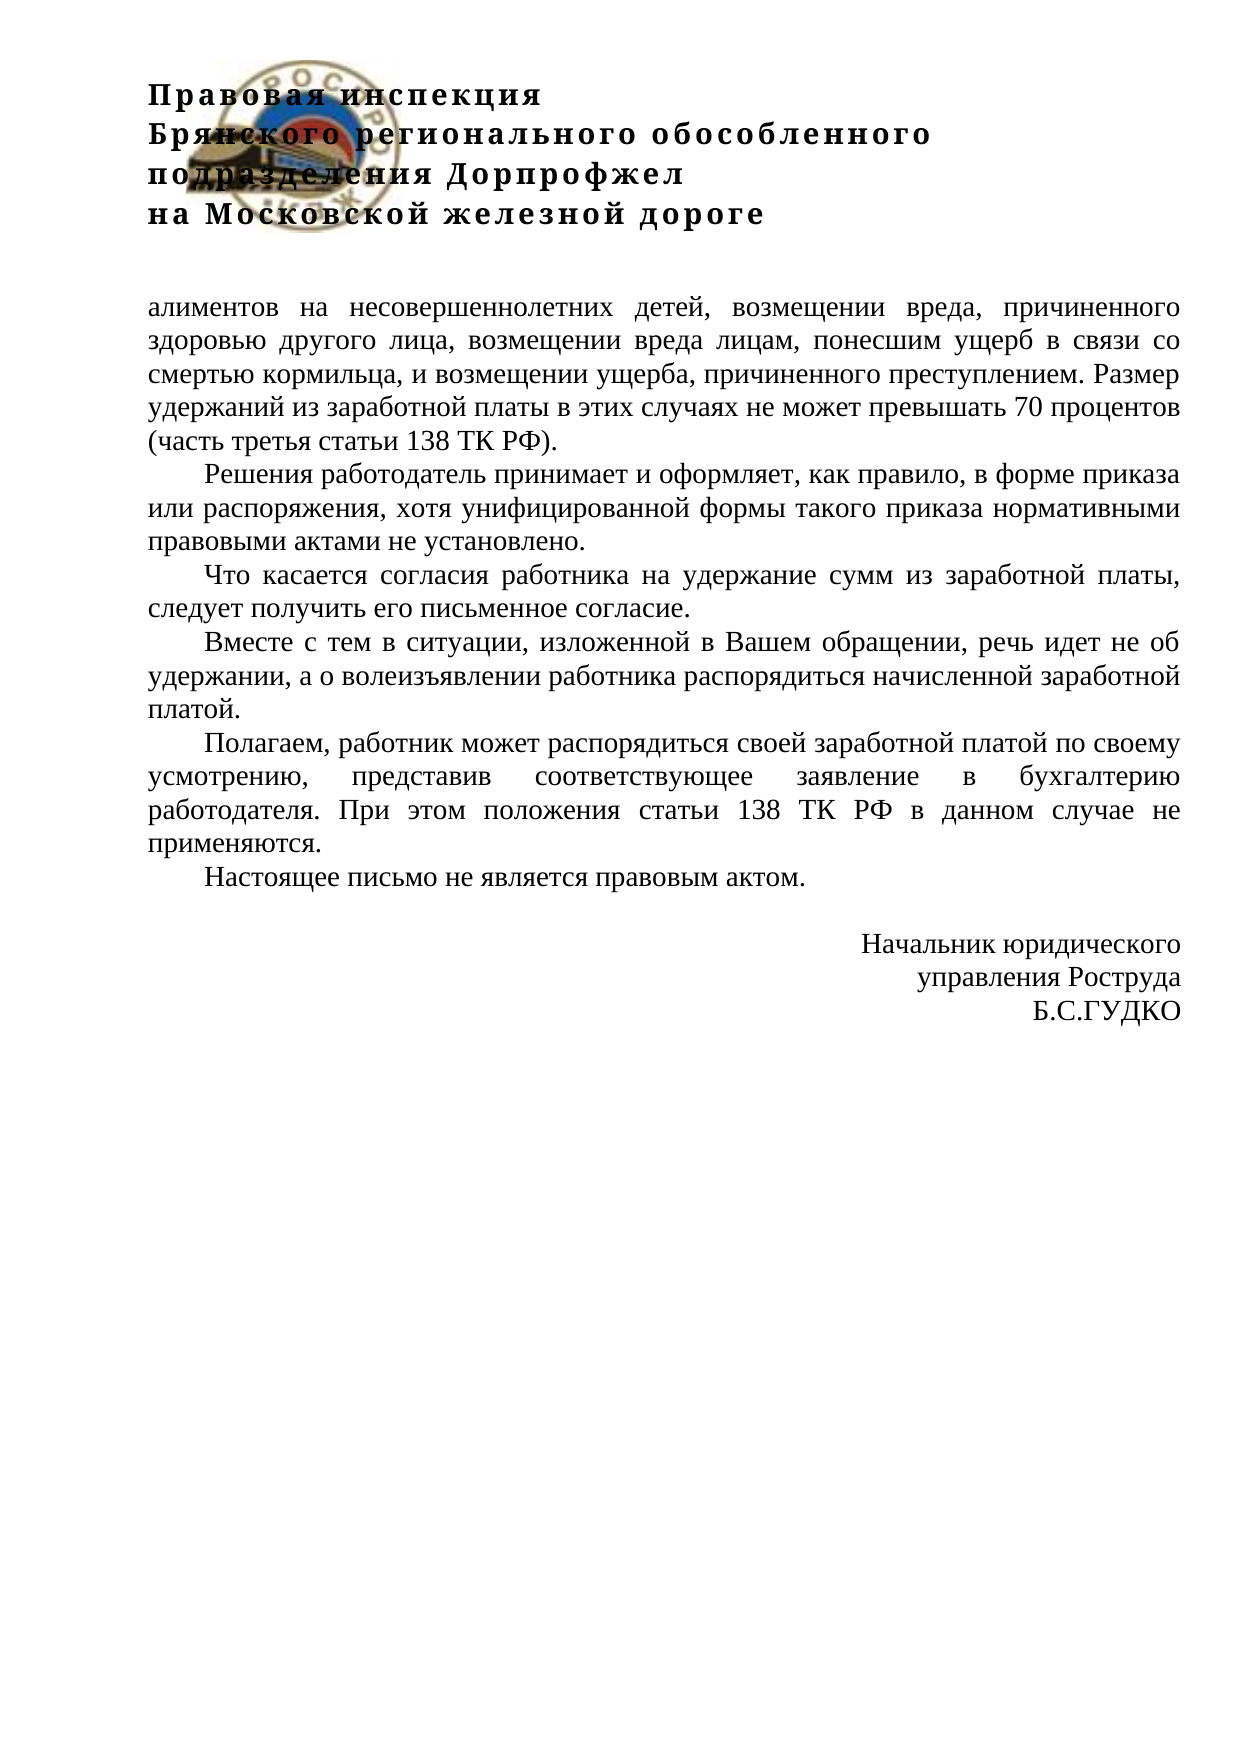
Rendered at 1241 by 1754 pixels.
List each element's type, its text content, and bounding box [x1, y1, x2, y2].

picture [392, 210, 398, 222]
text Начальник юридического [148, 926, 1181, 959]
text Полагаем, работник может распорядиться своей заработной платой по своему усмотрению, представив соответствующее заявление в бухгалтерию работодателя. При этом положения статьи 138 ТК РФ в данном случае не применяются. [148, 725, 1181, 859]
picture [394, 91, 402, 103]
text управления Роструда [148, 959, 1181, 993]
text Решения работодатель принимает и оформляет, как правило, в форме приказа или распоряжения, хотя унифицированной формы такого приказа нормативными правовыми актами не установлено. [148, 456, 1181, 557]
picture [185, 60, 402, 233]
text Вместе с тем в ситуации, изложенной в Вашем обращении, речь идет не об удержании, а о волеизъявлении работника распорядиться начисленной заработной платой. [148, 624, 1181, 725]
text Б.С.ГУДКО [148, 993, 1181, 1027]
text Что касается согласия работника на удержание сумм из заработной платы, следует получить его письменное согласие. [148, 557, 1181, 624]
text Настоящее письмо не является правовым актом. [148, 859, 1181, 892]
